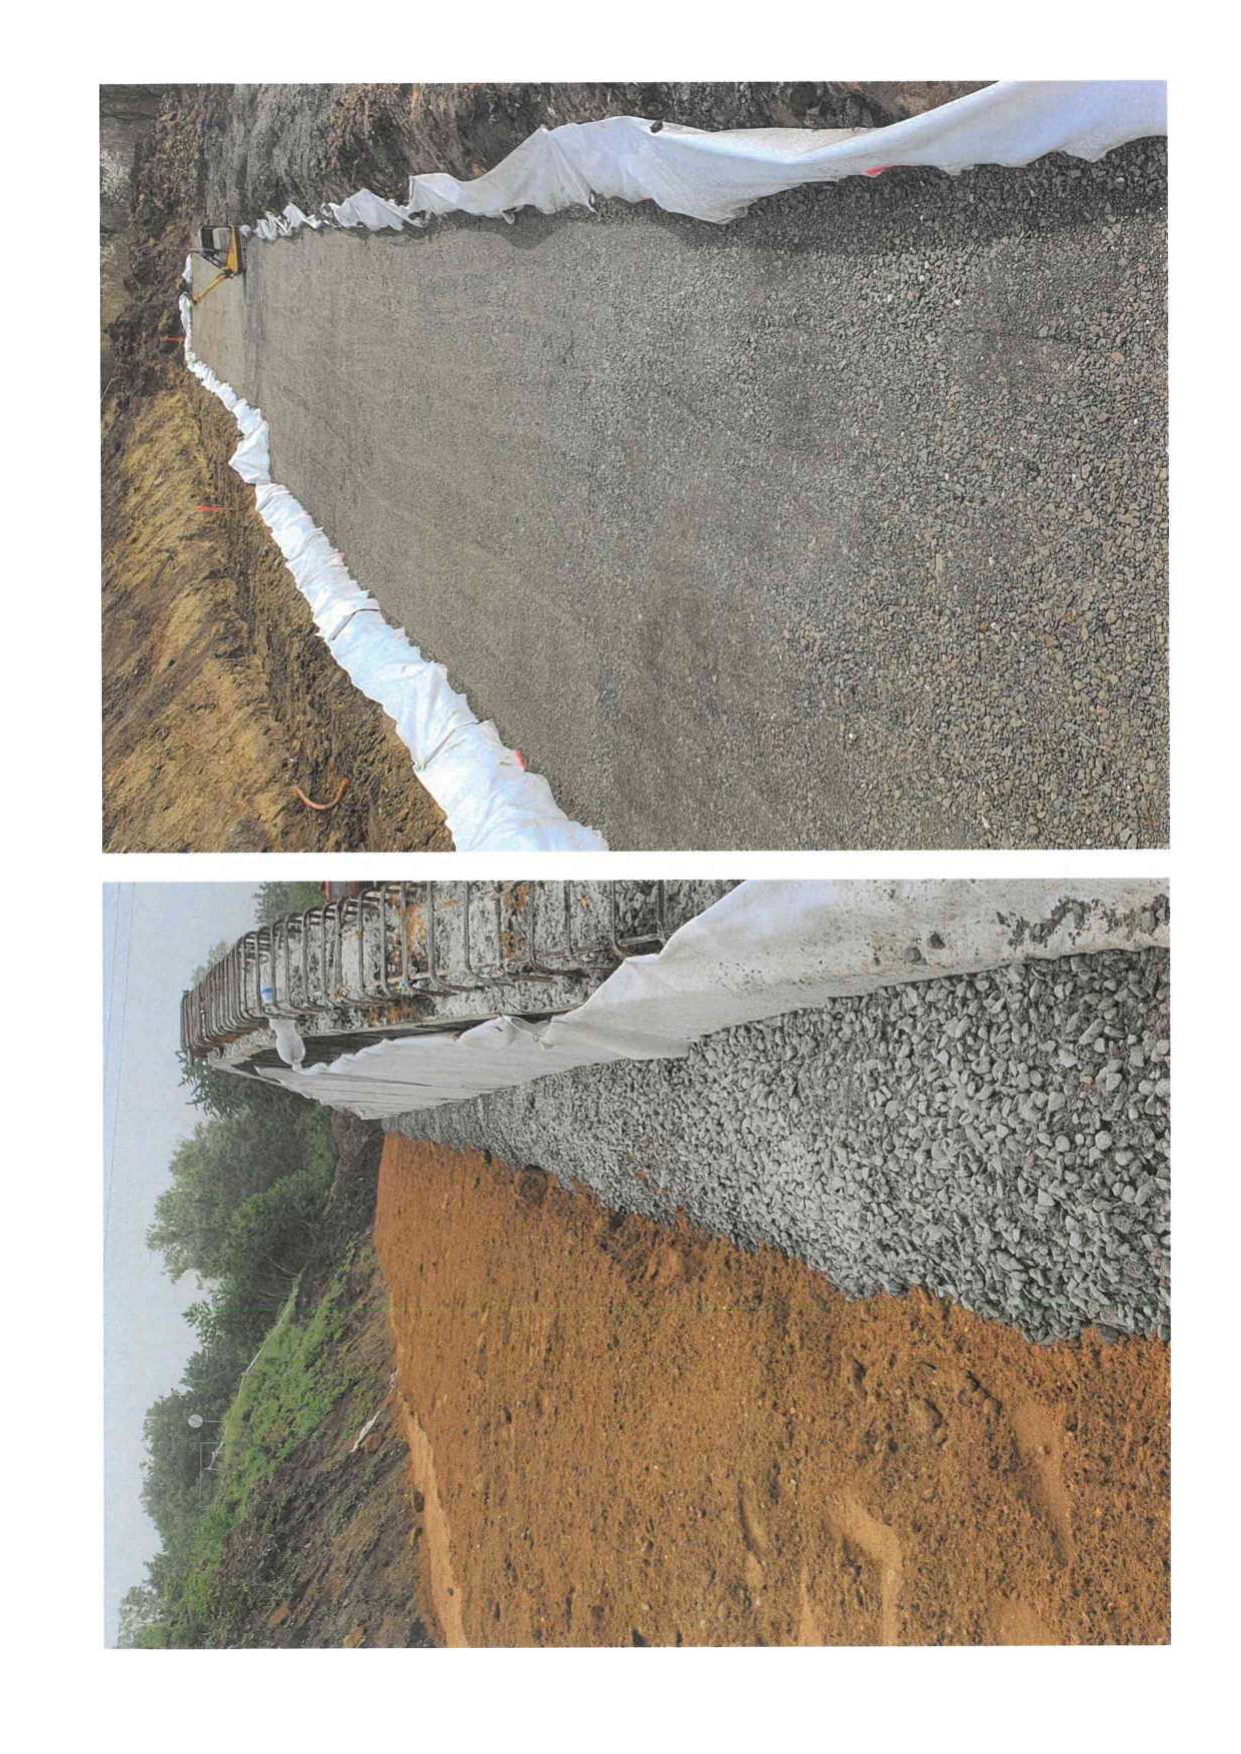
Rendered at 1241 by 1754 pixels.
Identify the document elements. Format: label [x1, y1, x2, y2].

picture [98, 79, 1173, 1651]
